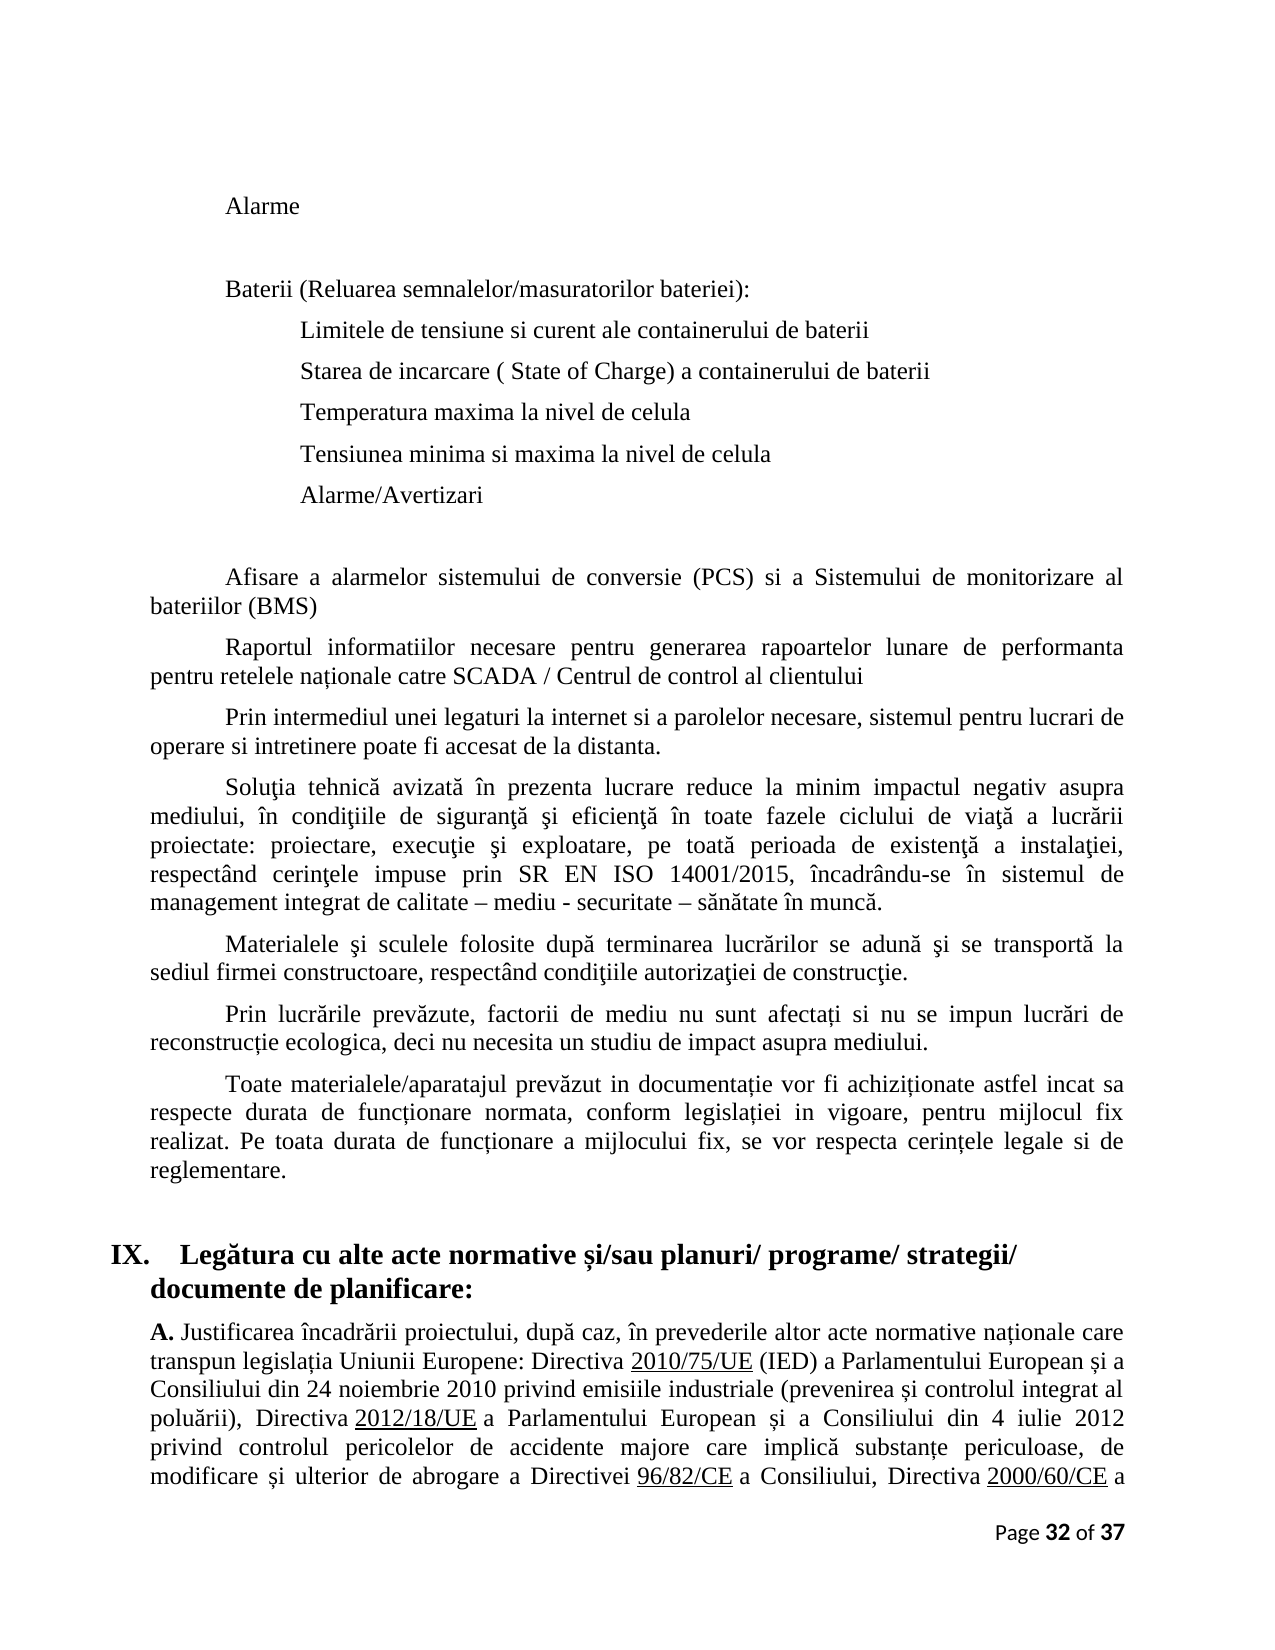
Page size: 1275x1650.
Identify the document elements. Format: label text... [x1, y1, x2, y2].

text Prin intermediul unei legaturi la internet si a parolelor necesare, sistemul pentru lucrari de operare si intretinere poate fi accesat de la distanta. [150, 702, 1125, 760]
text Afisare a alarmelor sistemului de conversie (PCS) si a Sistemului de monitorizare al bateriilor (BMS) [150, 562, 1125, 620]
text Alarme [150, 191, 1125, 220]
text  Tensiunea minima si maxima la nivel de celula [150, 439, 1125, 467]
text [150, 1317, 1125, 1489]
text Raportul informatiilor necesare pentru generarea rapoartelor lunare de performanta pentru retelele naționale catre SCADA / Centrul de control al clientului [150, 632, 1125, 690]
text  Alarme/Avertizari [150, 480, 1125, 509]
text  Temperatura maxima la nivel de celula [150, 397, 1125, 426]
text Toate materialele/aparatajul prevăzut in documentație vor fi achiziționate astfel incat sa respecte durata de funcționare normata, conform legislației in vigoare, pentru mijlocul fix realizat. Pe toata durata de funcționare a mijlocului fix, se vor respecta cerințele legale si de reglementare. [150, 1069, 1125, 1184]
text Soluţia tehnică avizată în prezenta lucrare reduce la minim impactul negativ asupra mediului, în condiţiile de siguranţă şi eficienţă în toate fazele ciclului de viaţă a lucrării proiectate: proiectare, execuţie şi exploatare, pe toată perioada de existenţă a instalaţiei, respectând cerinţele impuse prin SR EN ISO 14001/2015, încadrându-se în sistemul de management integrat de calitate – mediu - securitate – sănătate în muncă. [150, 772, 1125, 916]
text Prin lucrările prevăzute, factorii de mediu nu sunt afectați si nu se impun lucrări de reconstrucție ecologica, deci nu necesita un studiu de impact asupra mediului. [150, 999, 1125, 1056]
text Baterii (Reluarea semnalelor/masuratorilor bateriei): [150, 274, 1125, 302]
text  Limitele de tensiune si curent ale containerului de baterii [150, 315, 1125, 344]
text Materialele şi sculele folosite după terminarea lucrărilor se adună şi se transportă la sediul firmei constructoare, respectând condiţiile autorizaţiei de construcţie. [150, 929, 1125, 986]
text  Starea de incarcare ( State of Charge) a containerului de baterii [150, 356, 1125, 385]
subtitle Legătura cu alte acte normative și/sau planuri/ programe/ strategii/ documente de planificare: [150, 1237, 1125, 1304]
